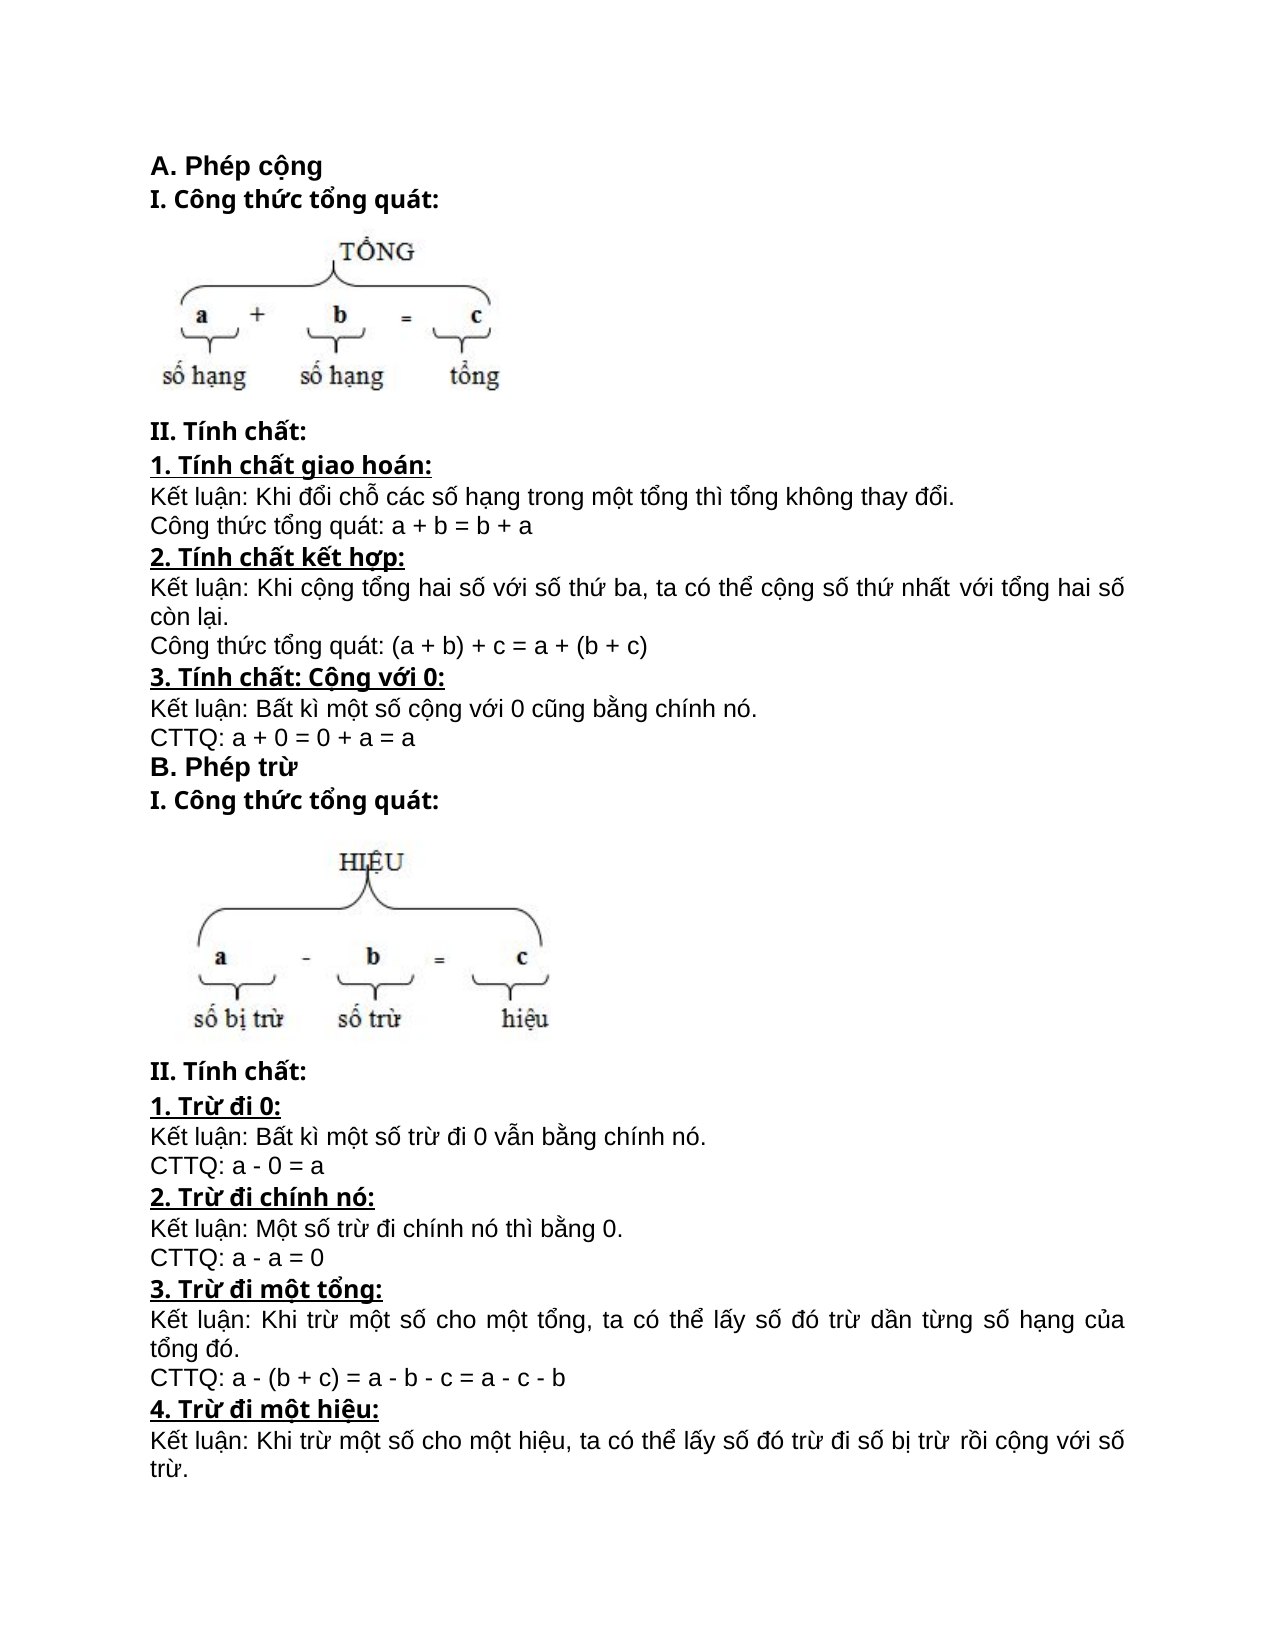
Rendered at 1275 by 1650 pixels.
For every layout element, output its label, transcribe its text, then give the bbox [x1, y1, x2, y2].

text II. Tính chất: [150, 414, 1125, 448]
text Kết luận: Khi đổi chỗ các số hạng trong một tổng thì tổng không thay đổi. [150, 482, 1125, 511]
text 3. Trừ đi một tổng: [150, 1271, 1125, 1305]
text Công thức tổng quát: a + b = b + a [150, 511, 1125, 539]
text 3. Tính chất: Cộng với 0: [150, 660, 1125, 694]
text CTTQ: a + 0 = 0 + a = a [150, 722, 1125, 751]
text 2. Tính chất kết hợp: [150, 539, 1125, 573]
text I. Công thức tổng quát: [150, 782, 1125, 817]
text A. Phép cộng [150, 150, 1125, 181]
text CTTQ: a - (b + c) = a - b - c = a - c - b [150, 1363, 1125, 1392]
text 2. Trừ đi chính nó: [150, 1180, 1125, 1214]
text B. Phép trừ [150, 751, 1125, 782]
text Kết luận: Khi trừ một số cho một tổng, ta có thể lấy số đó trừ dần từng số hạng của tổng đó. [150, 1305, 1125, 1363]
text I. Công thức tổng quát: [150, 181, 1125, 215]
text Công thức tổng quát: (a + b) + c = a + (b + c) [150, 631, 1125, 660]
text 1. Trừ đi 0: [150, 1088, 1125, 1122]
text Kết luận: Một số trừ đi chính nó thì bằng 0. [150, 1214, 1125, 1242]
text CTTQ: a - a = 0 [150, 1242, 1125, 1271]
text II. Tính chất: [150, 1054, 1125, 1088]
text Kết luận: Khi trừ một số cho một hiệu, ta có thể lấy số đó trừ đi số bị trừ rồi cộng với số trừ. [150, 1426, 1125, 1483]
text Kết luận: Bất kì một số trừ đi 0 vẫn bằng chính nó. [150, 1122, 1125, 1151]
picture [150, 215, 552, 414]
text 4. Trừ đi một hiệu: [150, 1392, 1125, 1426]
text Kết luận: Bất kì một số cộng với 0 cũng bằng chính nó. [150, 694, 1125, 722]
text 1. Tính chất giao hoán: [150, 448, 1125, 482]
text Kết luận: Khi cộng tổng hai số với số thứ ba, ta có thể cộng số thứ nhất với tổng hai số còn lại. [150, 573, 1125, 631]
text CTTQ: a - 0 = a [150, 1151, 1125, 1180]
picture [150, 816, 614, 1054]
